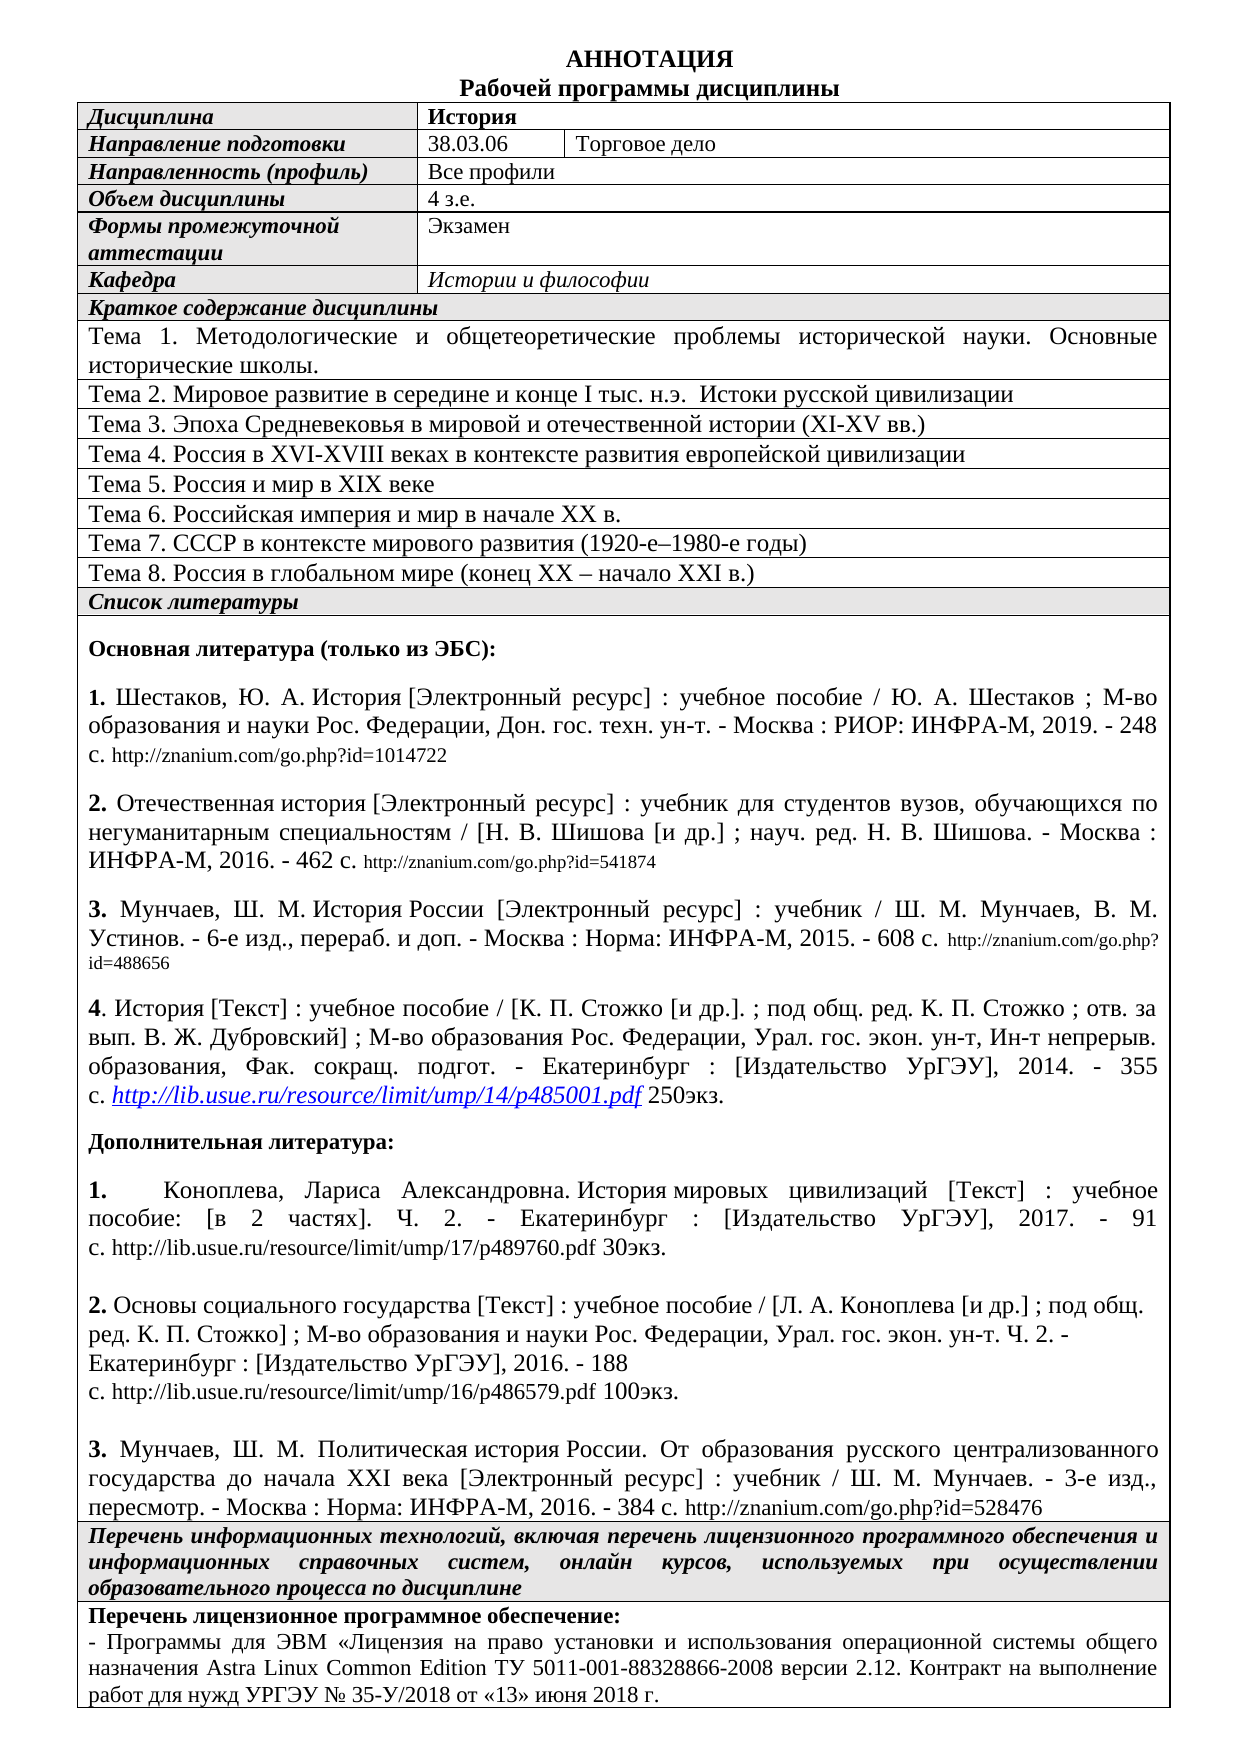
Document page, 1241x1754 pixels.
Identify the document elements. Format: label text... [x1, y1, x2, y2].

table_cell Формы промежуточной аттестации [78, 213, 417, 265]
table_cell 4 з.е. [418, 185, 1169, 211]
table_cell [78, 1602, 1169, 1707]
table_cell Торговое дело [565, 130, 1169, 157]
table_cell Кафедра [78, 266, 417, 293]
table_cell Тема 8. Россия в глобальном мире (конец ХХ – начало XXI в.) [78, 558, 1169, 587]
table_cell Перечень информационных технологий, включая перечень лицензионного программного обеспечения и информационных справочных систем, онлайн курсов, используемых при осуществлении образовательного процесса по дисциплине [78, 1522, 1169, 1601]
table_cell Экзамен [418, 213, 1169, 265]
table_header Дисциплина [78, 103, 417, 129]
table_cell Список литературы [78, 588, 1169, 614]
table_cell Тема 7. СССР в контексте мирового развития (1920-е–1980-е годы) [78, 529, 1169, 557]
table_header История [418, 103, 1169, 129]
table_cell Тема 6. Российская империя и мир в начале ХХ в. [78, 499, 1169, 527]
table_cell Все профили [418, 158, 1169, 184]
table_cell 38.03.06 [418, 130, 564, 157]
table_cell Направленность (профиль) [78, 158, 417, 184]
table_cell Краткое содержание дисциплины [78, 294, 1169, 320]
table_cell Тема 3. Эпоха Средневековья в мировой и отечественной истории (XI-XV вв.) [78, 409, 1169, 438]
table_cell Тема 1. Методологические и общетеоретические проблемы исторической науки. Основные исторические школы. [78, 321, 1169, 378]
text Рабочей программы дисциплины [118, 73, 1181, 102]
table_cell Объем дисциплины [78, 185, 417, 211]
text АННОТАЦИЯ [118, 44, 1181, 73]
table_cell Тема 5. Россия и мир в XIX веке [78, 469, 1169, 498]
table_cell Истории и философии [418, 266, 1169, 293]
table_cell Тема 2. Мировое развитие в середине и конце I тыс. н.э. Истоки русской цивилизации [78, 380, 1169, 408]
table_cell Направление подготовки [78, 130, 417, 157]
table_cell Основная литература (только из ЭБС): 1. Шестаков, Ю. А. История [Электронный ресурс] : учебное пособие / Ю. А. Шестаков ; М-во образования и науки Рос. Федерации, Дон. гос. техн. ун-т. - Москва : РИОР: ИНФРА-М, 2019. - 248 с. http://znanium.com/go.php?id=1014722 2. Отечественная история [Электронный ресурс] : учебник для студентов вузов, обучающихся по негуманитарным специальностям / [Н. В. Шишова [и др.] ; науч. ред. Н. В. Шишова. - Москва : ИНФРА-М, 2016. - 462 с. http://znanium.com/go.php?id=541874 3. Мунчаев, Ш. М. История России [Электронный ресурс] : учебник / Ш. М. Мунчаев, В. М. Устинов. - 6-е изд., перераб. и доп. - Москва : Норма: ИНФРА-М, 2015. - 608 с. http://znanium.com/go.php?id=488656 4. История [Текст] : учебное пособие / [К. П. Стожко [и др.]. ; под общ. ред. К. П. Стожко ; отв. за вып. В. Ж. Дубровский] ; М-во образования Рос. Федерации, Урал. гос. экон. ун-т, Ин-т непрерыв. образования, Фак. сокращ. подгот. - Екатеринбург : [Издательство УрГЭУ], 2014. - 355 с. http://lib.usue.ru/resource/limit/ump/14/p485001.pdf 250экз. Дополнительная литература: Коноплева, Лариса Александровна. История мировых цивилизаций [Текст] : учебное пособие: [в 2 частях]. Ч. 2. - Екатеринбург : [Издательство УрГЭУ], 2017. - 91 с. http://lib.usue.ru/resource/limit/ump/17/p489760.pdf 30экз. 2. Основы социального государства [Текст] : учебное пособие / [Л. А. Коноплева [и др.] ; под общ. ред. К. П. Стожко] ; М-во образования и науки Рос. Федерации, Урал. гос. экон. ун-т. Ч. 2. - Екатеринбург : [Издательство УрГЭУ], 2016. - 188 с. http://lib.usue.ru/resource/limit/ump/16/p486579.pdf 100экз. 3. Мунчаев, Ш. М. Политическая история России. От образования русского централизованного государства до начала XXI века [Электронный ресурс] : учебник / Ш. М. Мунчаев. - 3-е изд., пересмотр. - Москва : Норма: ИНФРА-М, 2016. - 384 с. http://znanium.com/go.php?id=528476 [78, 616, 1169, 1521]
table_cell Тема 4. Россия в XVI-XVIII веках в контексте развития европейской цивилизации [78, 439, 1169, 468]
